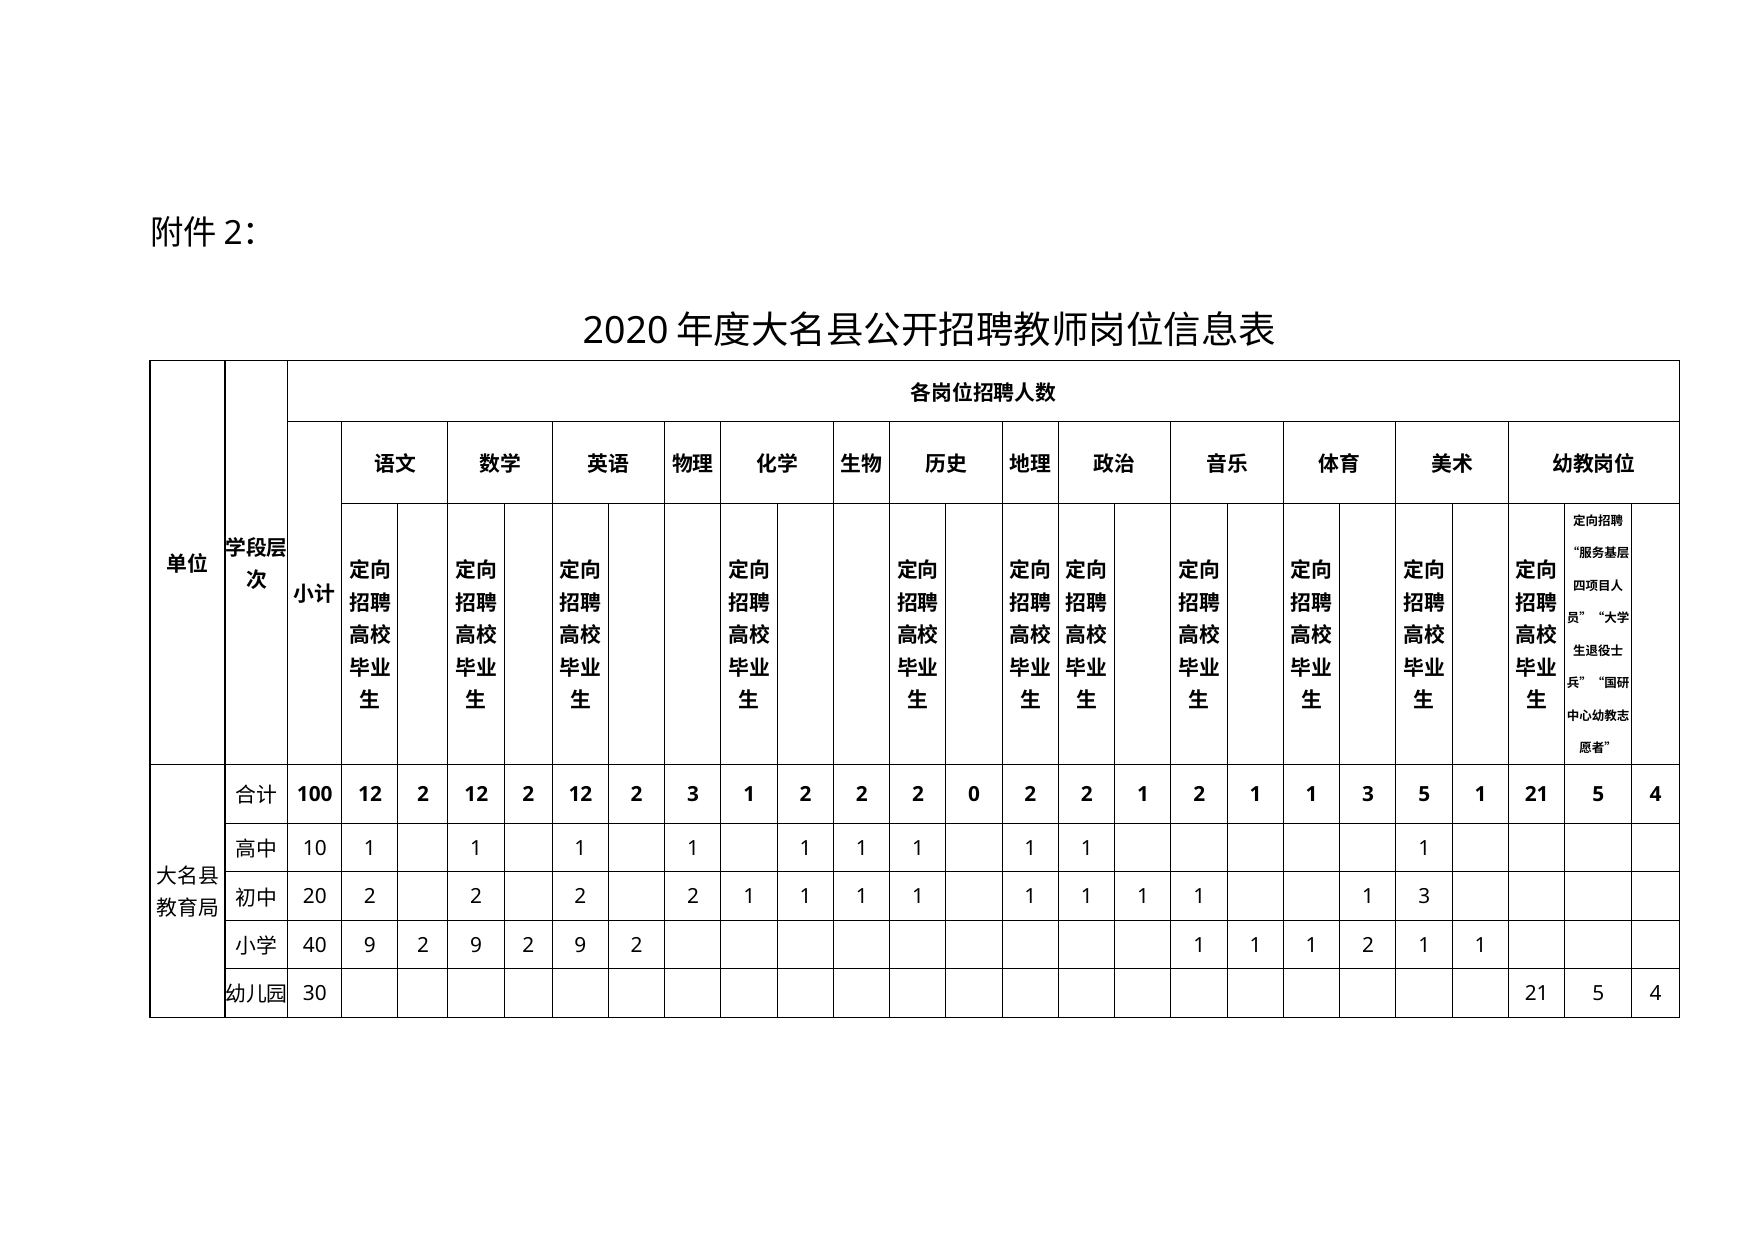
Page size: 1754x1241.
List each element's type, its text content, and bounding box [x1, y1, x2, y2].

table_cell 单位 [151, 361, 224, 763]
table_cell 定向招聘高校毕业生 [553, 504, 608, 763]
table_cell 政治 [1059, 422, 1170, 502]
table_cell 小学 [226, 921, 287, 968]
table_cell [665, 504, 720, 763]
table_cell 定向招聘“服务基层四项目人员”“大学生退役士兵”“国研中心幼教志愿者” [1565, 504, 1631, 763]
table_cell 数学 [448, 422, 552, 502]
table_cell [1059, 921, 1114, 968]
table_cell 地理 [1003, 422, 1058, 502]
table_cell 定向招聘高校毕业生 [1396, 504, 1452, 763]
table_cell [1453, 504, 1508, 763]
table_cell 定向招聘高校毕业生 [448, 504, 504, 763]
table_cell 2 [505, 765, 552, 823]
table_cell [1228, 872, 1283, 920]
table_cell 定向招聘高校毕业生 [1059, 504, 1114, 763]
table_cell 12 [342, 765, 397, 823]
table_cell 10 [288, 824, 341, 871]
table_cell 1 [1228, 921, 1283, 968]
table_cell [609, 872, 664, 920]
table_cell 5 [1396, 765, 1452, 823]
table_cell 定向招聘高校毕业生 [1509, 504, 1564, 763]
table_cell [1632, 504, 1679, 763]
table_cell 2 [834, 765, 889, 823]
table_cell 定向招聘高校毕业生 [1284, 504, 1339, 763]
table_cell 1 [1284, 765, 1339, 823]
table_cell [1115, 969, 1170, 1017]
table_cell [946, 872, 1002, 920]
table_cell [834, 504, 889, 763]
table_cell 1 [834, 872, 889, 920]
table_cell [1284, 824, 1339, 871]
table_cell 4 [1632, 765, 1679, 823]
table_cell [834, 921, 889, 968]
table_cell [505, 504, 552, 763]
table_cell [1509, 824, 1564, 871]
table_cell 2 [1340, 921, 1395, 968]
table_cell 1 [1171, 872, 1227, 920]
table_cell 12 [448, 765, 504, 823]
table_cell [1115, 504, 1170, 763]
table_cell 1 [1115, 765, 1170, 823]
table_cell 1 [1003, 824, 1058, 871]
table_cell 1 [1396, 921, 1452, 968]
text 附件2： [150, 198, 1604, 263]
table_cell 定向招聘高校毕业生 [721, 504, 777, 763]
table_cell [1228, 824, 1283, 871]
table_cell 2 [609, 765, 664, 823]
table_cell [1171, 824, 1227, 871]
table_cell 高中 [226, 824, 287, 871]
table_cell [1340, 504, 1395, 763]
table_cell [1565, 872, 1631, 920]
table_cell 1 [1171, 921, 1227, 968]
table_cell 2 [665, 872, 720, 920]
table_cell 100 [288, 765, 341, 823]
table_cell [1565, 824, 1631, 871]
table_cell 1 [1228, 765, 1283, 823]
table_cell [398, 969, 447, 1017]
table_cell 30 [288, 969, 341, 1017]
table_cell 小计 [288, 422, 341, 763]
table_cell [1171, 969, 1227, 1017]
table_cell 历史 [890, 422, 1002, 502]
table_cell [1059, 969, 1114, 1017]
table_cell 3 [1396, 872, 1452, 920]
table_cell 40 [288, 921, 341, 968]
table_cell 幼儿园 [226, 969, 287, 1017]
table_cell [1003, 969, 1058, 1017]
table_cell 英语 [553, 422, 664, 502]
table_cell 定向招聘高校毕业生 [1171, 504, 1227, 763]
table_cell [721, 969, 777, 1017]
table_cell 2 [553, 872, 608, 920]
table_cell 2 [342, 872, 397, 920]
table_cell 1 [1059, 824, 1114, 871]
table_cell 20 [288, 872, 341, 920]
table_cell [609, 969, 664, 1017]
table_cell 1 [778, 824, 833, 871]
table_cell 9 [342, 921, 397, 968]
table_cell 21 [1509, 765, 1564, 823]
table_cell 4 [1632, 969, 1679, 1017]
table_cell [946, 921, 1002, 968]
table_cell 幼教岗位 [1509, 422, 1679, 502]
table_cell 1 [721, 765, 777, 823]
table_cell 定向招聘高校毕业生 [890, 504, 945, 763]
table_cell [398, 504, 447, 763]
table_cell [505, 872, 552, 920]
table_cell 21 [1509, 969, 1564, 1017]
table_cell [505, 969, 552, 1017]
table_cell 化学 [721, 422, 833, 502]
table_cell [1396, 969, 1452, 1017]
table_cell [1453, 969, 1508, 1017]
table_cell 语文 [342, 422, 447, 502]
table_cell 1 [1340, 872, 1395, 920]
table_cell 12 [553, 765, 608, 823]
table_cell [1284, 969, 1339, 1017]
table_cell 2 [778, 765, 833, 823]
table_cell 1 [553, 824, 608, 871]
table_cell [342, 969, 397, 1017]
table_cell 1 [1396, 824, 1452, 871]
table_cell [834, 969, 889, 1017]
table_cell [1509, 872, 1564, 920]
table_cell 2 [398, 765, 447, 823]
table_cell 1 [342, 824, 397, 871]
table_cell 1 [834, 824, 889, 871]
table_cell 1 [890, 872, 945, 920]
table_cell [665, 969, 720, 1017]
table_cell 2 [890, 765, 945, 823]
table_cell 物理 [665, 422, 720, 502]
table_cell [890, 921, 945, 968]
table_cell [778, 969, 833, 1017]
table_cell 9 [448, 921, 504, 968]
table_cell 定向招聘高校毕业生 [342, 504, 397, 763]
table_cell 2 [1171, 765, 1227, 823]
table_cell 2 [505, 921, 552, 968]
table_cell 5 [1565, 969, 1631, 1017]
table_cell [1115, 921, 1170, 968]
table_cell [778, 921, 833, 968]
table_cell 1 [1003, 872, 1058, 920]
table_cell [1003, 921, 1058, 968]
table_cell [398, 872, 447, 920]
table_cell [553, 969, 608, 1017]
table_cell [946, 824, 1002, 871]
table_cell 3 [1340, 765, 1395, 823]
table_cell 2 [609, 921, 664, 968]
table_cell 大名县教育局 [151, 765, 224, 1017]
table_cell 1 [1284, 921, 1339, 968]
table_cell [946, 969, 1002, 1017]
table_cell [1228, 504, 1283, 763]
table_cell 生物 [834, 422, 889, 502]
table_cell [1115, 824, 1170, 871]
table_cell [890, 969, 945, 1017]
table_cell 体育 [1284, 422, 1395, 502]
table_cell 2 [398, 921, 447, 968]
table_cell [1565, 921, 1631, 968]
table_cell [721, 824, 777, 871]
table_cell [1632, 921, 1679, 968]
table_cell [1509, 921, 1564, 968]
table_cell 2 [1003, 765, 1058, 823]
table_cell [778, 504, 833, 763]
table_cell [1632, 872, 1679, 920]
table_cell [609, 504, 664, 763]
table_cell [398, 824, 447, 871]
table_cell [1340, 969, 1395, 1017]
table_cell 1 [890, 824, 945, 871]
table_cell [946, 504, 1002, 763]
table_cell 1 [778, 872, 833, 920]
table_cell [721, 921, 777, 968]
table_cell [1228, 969, 1283, 1017]
table_cell [1453, 824, 1508, 871]
table_cell 音乐 [1171, 422, 1283, 502]
table_cell [609, 824, 664, 871]
table_cell 1 [1453, 921, 1508, 968]
table_cell [1632, 824, 1679, 871]
table_header 2020年度大名县公开招聘教师岗位信息表 [150, 295, 1679, 360]
table_cell 5 [1565, 765, 1631, 823]
table_cell [1453, 872, 1508, 920]
table_cell [665, 921, 720, 968]
table_cell 2 [1059, 765, 1114, 823]
table_cell 2 [448, 872, 504, 920]
table_cell 1 [1115, 872, 1170, 920]
table_cell 3 [665, 765, 720, 823]
table_cell 学段层次 [226, 361, 287, 763]
table_cell 定向招聘高校毕业生 [1003, 504, 1058, 763]
table_cell 1 [1059, 872, 1114, 920]
table_cell 9 [553, 921, 608, 968]
table_cell [505, 824, 552, 871]
table_cell [448, 969, 504, 1017]
table_cell 0 [946, 765, 1002, 823]
table_cell 1 [448, 824, 504, 871]
table_cell 1 [1453, 765, 1508, 823]
table_cell 1 [665, 824, 720, 871]
table_cell 合计 [226, 765, 287, 823]
table_cell 1 [721, 872, 777, 920]
table_cell 初中 [226, 872, 287, 920]
table_cell [1284, 872, 1339, 920]
table_cell [1340, 824, 1395, 871]
table_cell 各岗位招聘人数 [288, 361, 1679, 421]
table_cell 美术 [1396, 422, 1508, 502]
